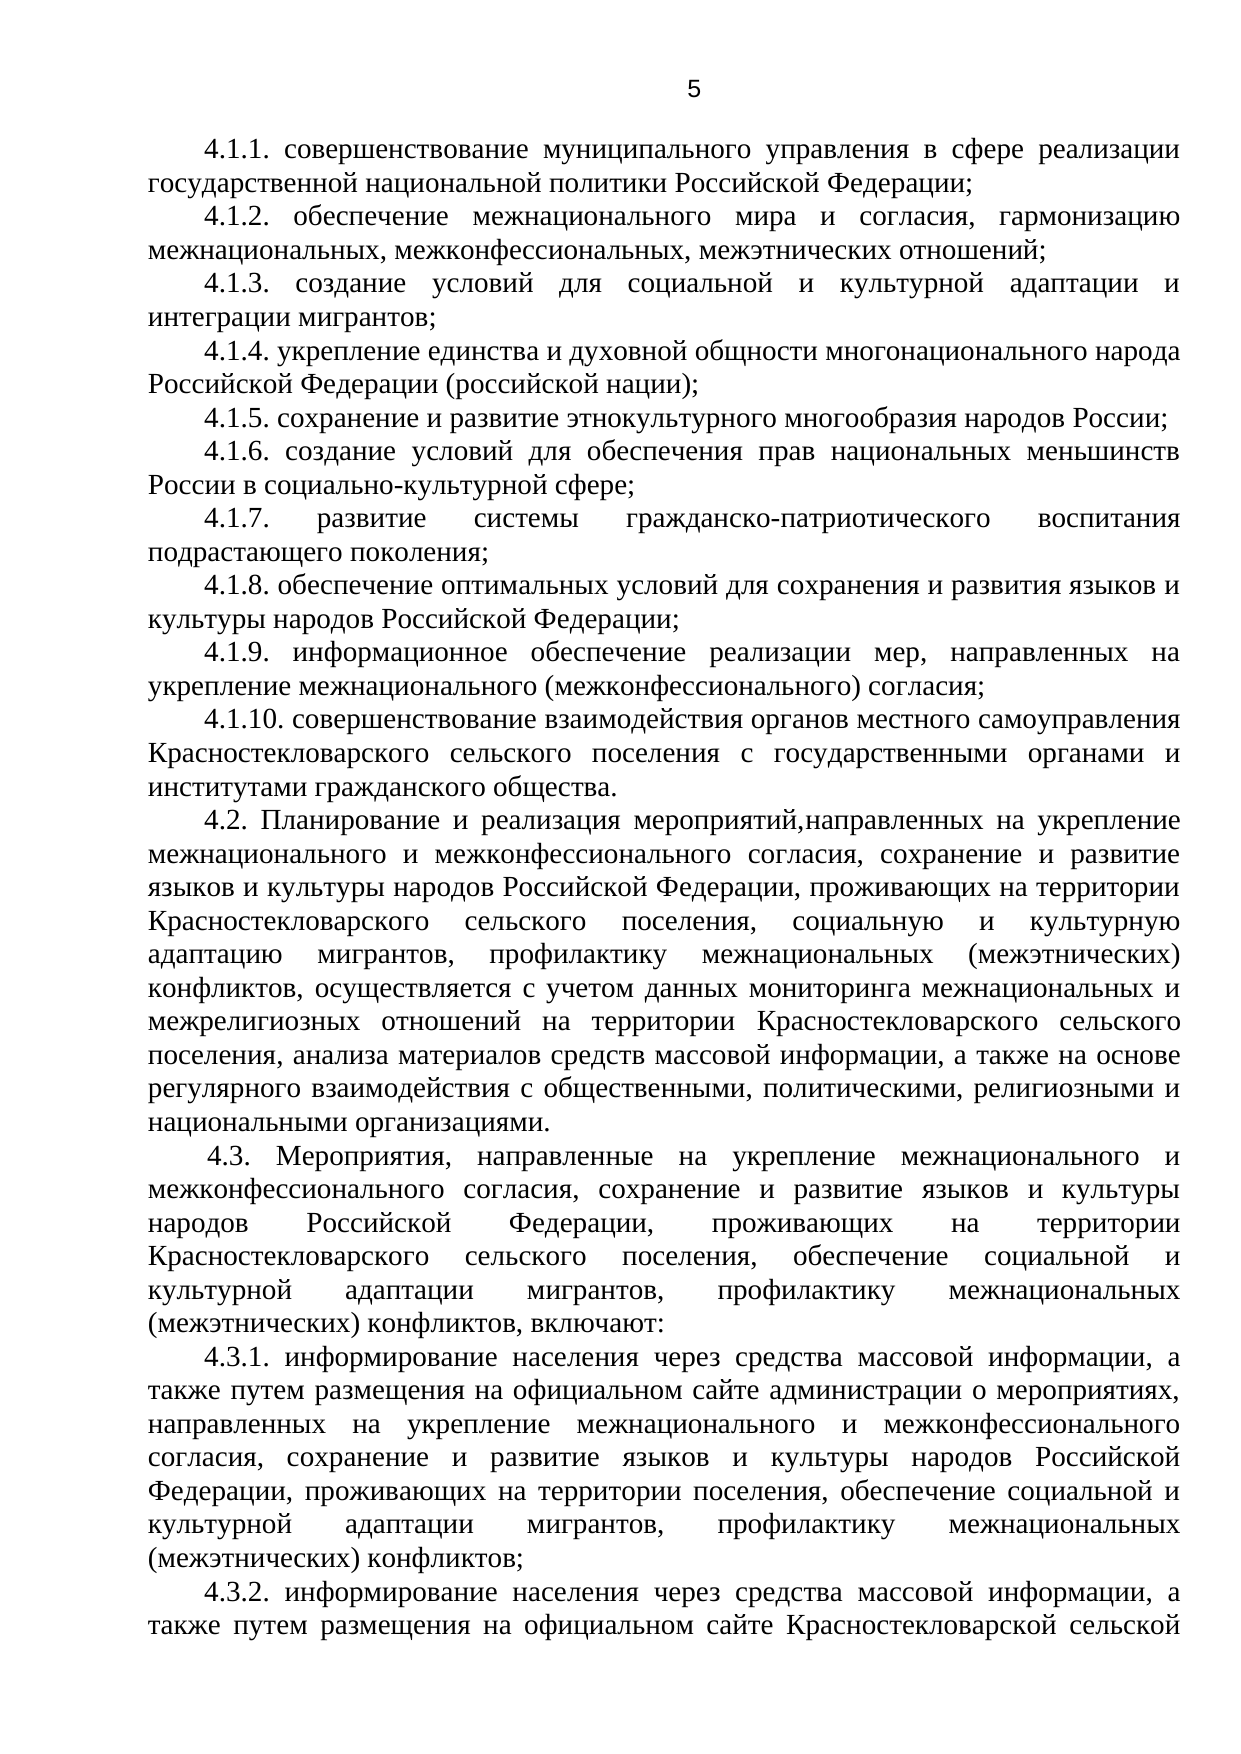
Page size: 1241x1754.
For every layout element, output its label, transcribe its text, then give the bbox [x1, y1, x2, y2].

text 4.2. Планирование и реализация мероприятий,направленных на укрепление межнационального и межконфессионального согласия, сохранение и развитие языков и культуры народов Российской Федерации, проживающих на территории Красностекловарского сельского поселения, социальную и культурную адаптацию мигрантов, профилактику межнациональных (межэтнических) конфликтов, осуществляется с учетом данных мониторинга межнациональных и межрелигиозных отношений на территории Красностекловарского сельского поселения, анализа материалов средств массовой информации, а также на основе регулярного взаимодействия с общественными, политическими, религиозными и национальными организациями. [148, 802, 1181, 1138]
text 4.1.4. укрепление единства и духовной общности многонационального народа Российской Федерации (российской нации); [148, 333, 1181, 400]
text 4.1.10. совершенствование взаимодействия органов местного самоуправления Красностекловарского сельского поселения с государственными органами и институтами гражданского общества. [148, 702, 1181, 802]
text 4.1.9. информационное обеспечение реализации мер, направленных на укрепление межнационального (межконфессионального) согласия; [148, 634, 1181, 702]
text 4.3. Мероприятия, направленные на укрепление межнационального и межконфессионального согласия, сохранение и развитие языков и культуры народов Российской Федерации, проживающих на территории Красностекловарского сельского поселения, обеспечение социальной и культурной адаптации мигрантов, профилактику межнациональных (межэтнических) конфликтов, включают: [148, 1138, 1181, 1339]
text 4.1.6. создание условий для обеспечения прав национальных меньшинств России в социально-культурной сфере; [148, 433, 1181, 500]
text 4.3.1. информирование населения через средства массовой информации, а также путем размещения на официальном сайте администрации о мероприятиях, направленных на укрепление межнационального и межконфессионального согласия, сохранение и развитие языков и культуры народов Российской Федерации, проживающих на территории поселения, обеспечение социальной и культурной адаптации мигрантов, профилактику межнациональных (межэтнических) конфликтов; [148, 1339, 1181, 1574]
text 4.1.1. совершенствование муниципального управления в сфере реализации государственной национальной политики Российской Федерации; [148, 131, 1181, 198]
text 4.1.3. создание условий для социальной и культурной адаптации и интеграции мигрантов; [148, 266, 1181, 333]
text 4.1.2. обеспечение межнационального мира и согласия, гармонизацию межнациональных, межконфессиональных, межэтнических отношений; [148, 198, 1181, 266]
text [148, 1574, 1181, 1641]
text 4.1.7. развитие системы гражданско-патриотического воспитания подрастающего поколения; [148, 500, 1181, 567]
text 4.1.5. сохранение и развитие этнокультурного многообразия народов России; [148, 400, 1181, 433]
text 4.1.8. обеспечение оптимальных условий для сохранения и развития языков и культуры народов Российской Федерации; [148, 567, 1181, 634]
